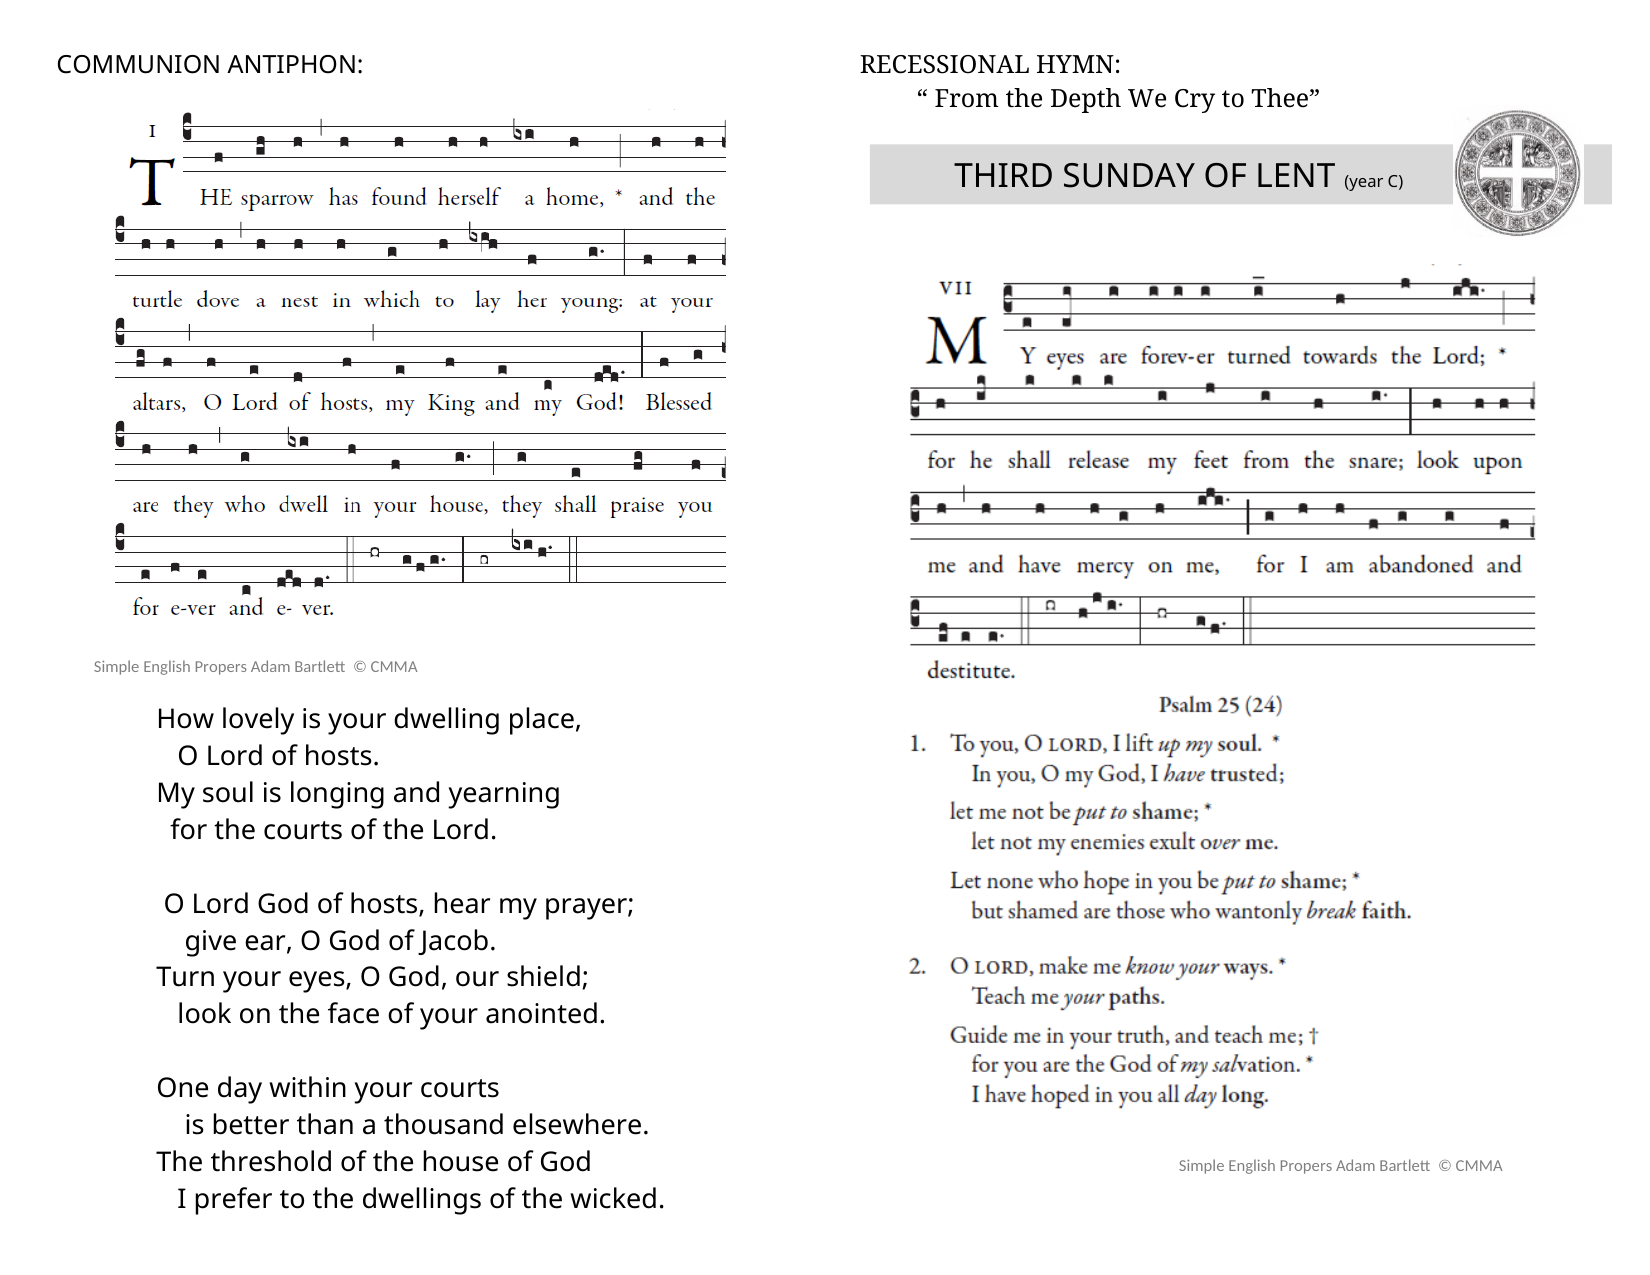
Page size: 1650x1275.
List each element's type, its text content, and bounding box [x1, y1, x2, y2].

picture [890, 264, 1561, 1125]
text RECESSIONAL HYMN: [853, 47, 1472, 81]
text Turn your eyes, O God, our shield; [125, 958, 741, 995]
text for the courts of the Lord. [125, 810, 741, 847]
text give ear, O God of Jacob. [125, 921, 741, 958]
text O Lord God of hosts, hear my prayer; [125, 884, 741, 921]
text One day within your courts [125, 1068, 741, 1105]
text I prefer to the dwellings of the wicked. [125, 1179, 741, 1216]
text How lovely is your dwelling place, [125, 700, 741, 737]
text O Lord of hosts. [125, 737, 741, 773]
text The threshold of the house of God [125, 1142, 741, 1179]
text Simple English Propers Adam Bartlett © CMMA [881, 1156, 1537, 1176]
text “ From the Depth We Cry to Thee” [891, 81, 1537, 115]
text COMMUNION ANTIPHON: [56, 47, 675, 81]
text My soul is longing and yearning [125, 773, 741, 810]
picture [1453, 105, 1584, 237]
text look on the face of your anointed. [125, 995, 741, 1032]
picture [93, 109, 734, 629]
text is better than a thousand elsewhere. [125, 1105, 741, 1142]
